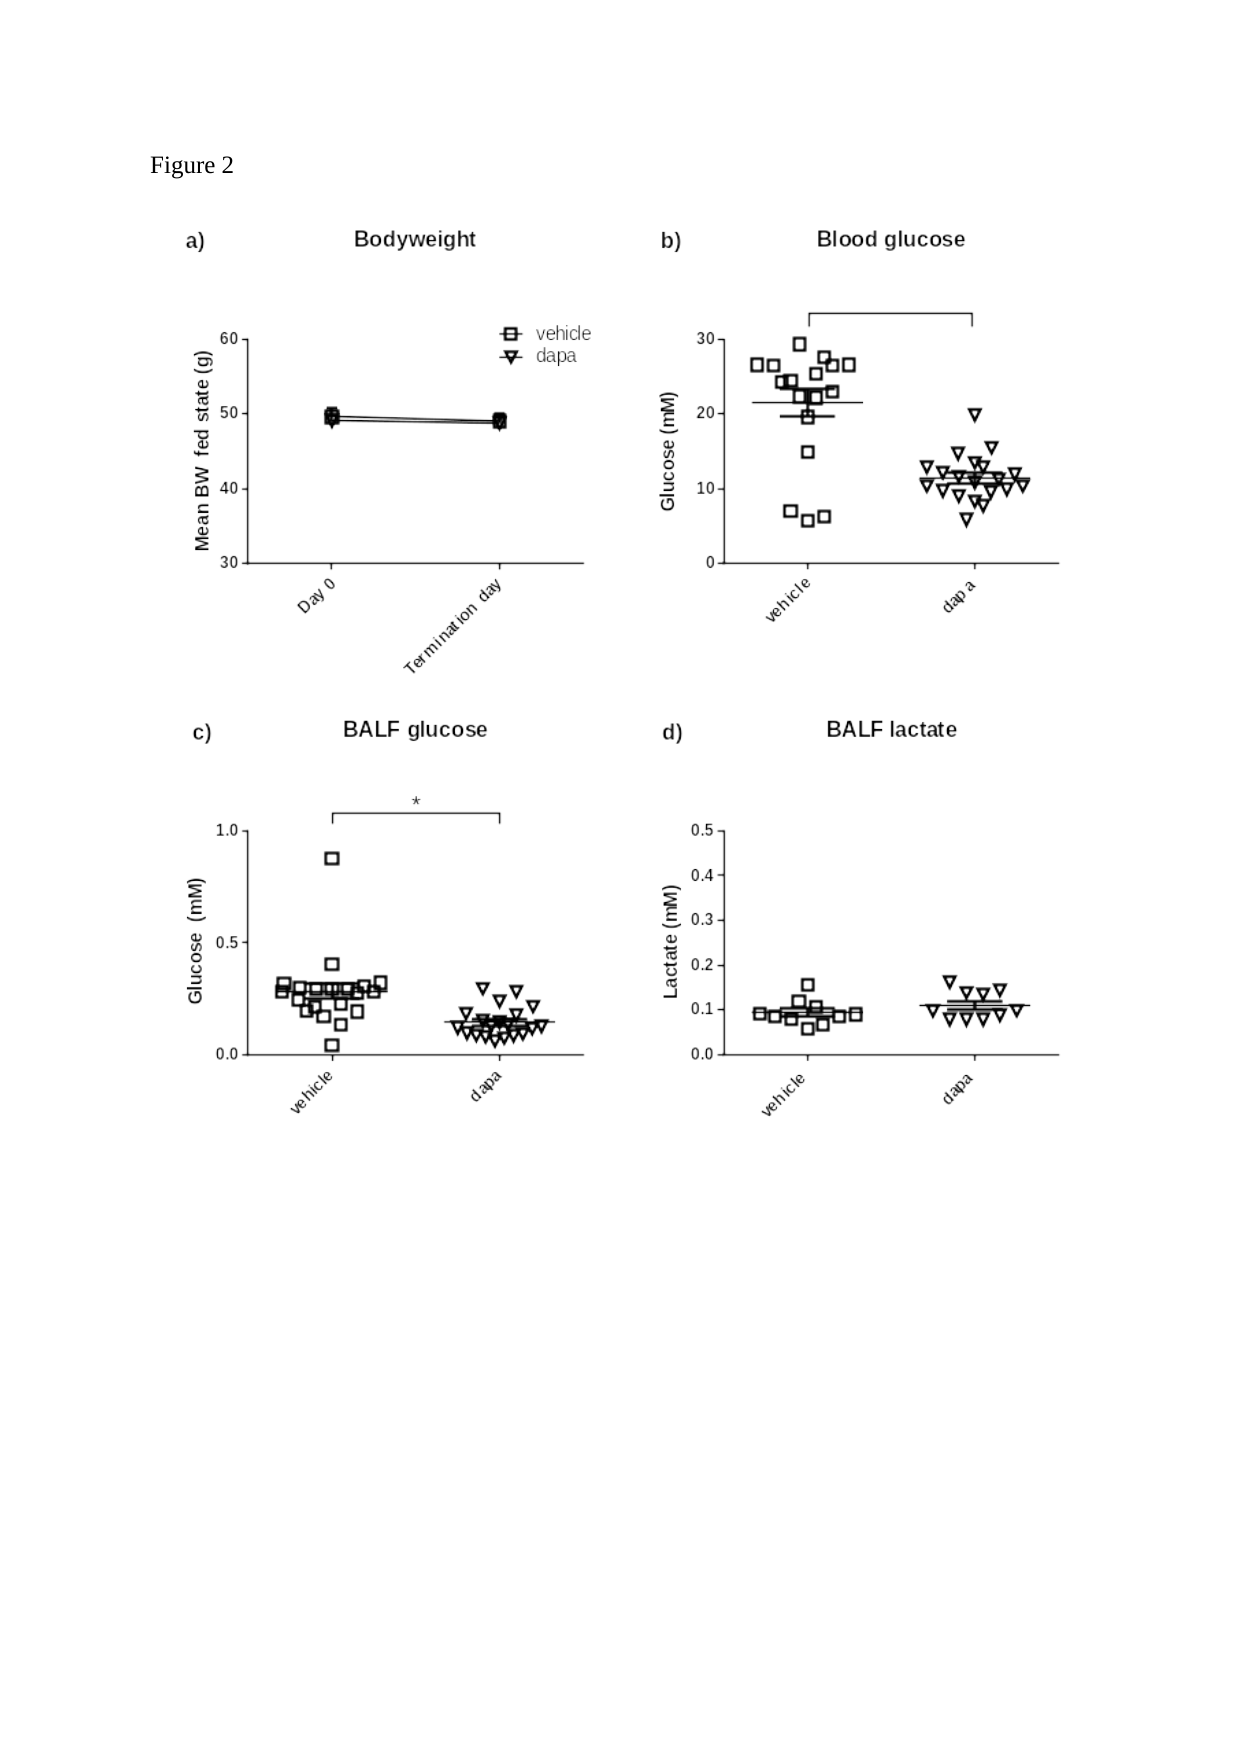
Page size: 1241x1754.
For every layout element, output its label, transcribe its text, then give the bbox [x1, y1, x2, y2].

text Figure 2 [150, 150, 1090, 1155]
